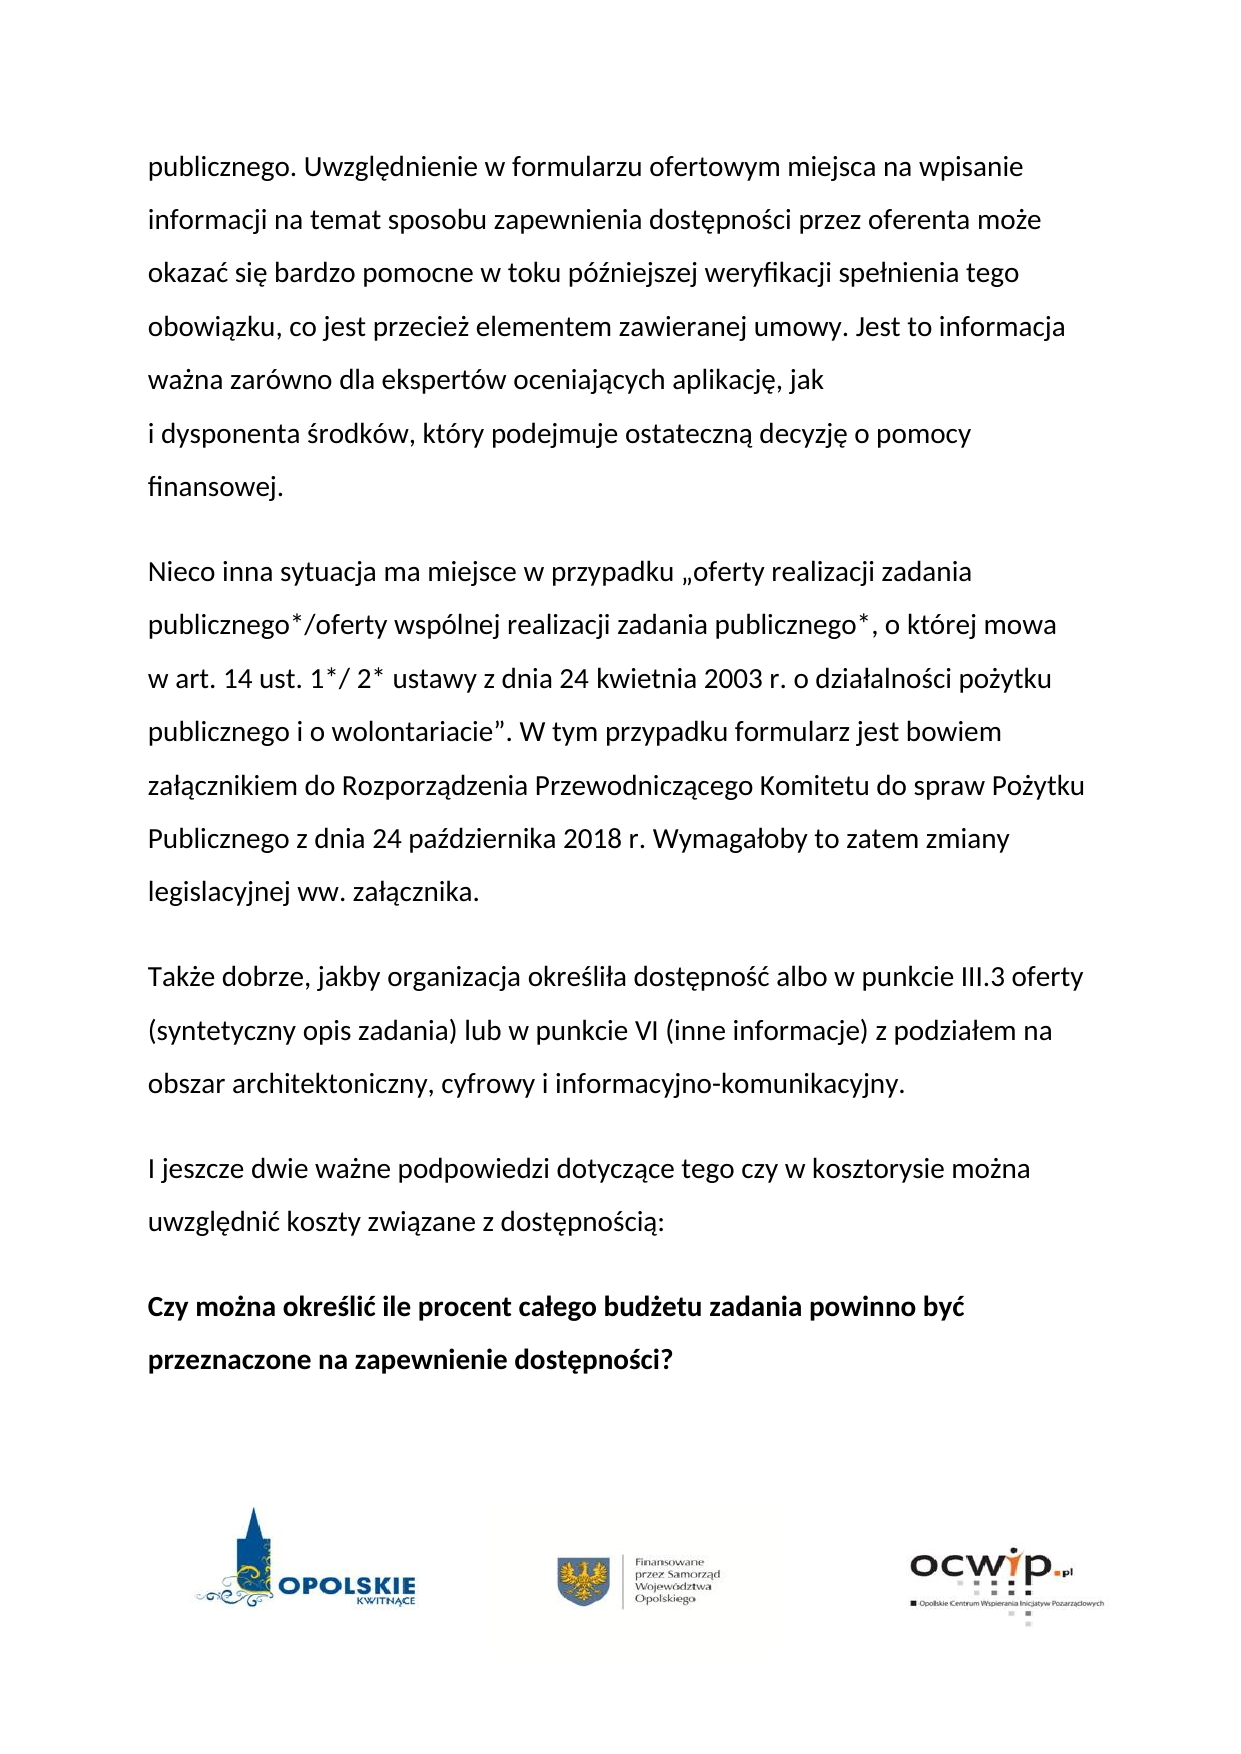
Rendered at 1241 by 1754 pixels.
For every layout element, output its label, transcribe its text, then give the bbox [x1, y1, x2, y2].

text Czy można określić ile procent całego budżetu zadania powinno być przeznaczone na zapewnienie dostępności? [148, 1288, 1093, 1377]
text I jeszcze dwie ważne podpowiedzi dotyczące tego czy w kosztorysie można uwzględnić koszty związane z dostępnością: [148, 1150, 1093, 1239]
text Nieco inna sytuacja ma miejsce w przypadku „oferty realizacji zadania publicznego*/oferty wspólnej realizacji zadania publicznego*, o której mowa w art. 14 ust. 1*/ 2* ustawy z dnia 24 kwietnia 2003 r. o działalności pożytku publicznego i o wolontariacie”. W tym przypadku formularz jest bowiem załącznikiem do Rozporządzenia Przewodniczącego Komitetu do spraw Pożytku Publicznego z dnia 24 października 2018 r. Wymagałoby to zatem zmiany legislacyjnej ww. załącznika. [148, 553, 1093, 909]
picture [147, 1474, 1145, 1653]
text Także dobrze, jakby organizacja określiła dostępność albo w punkcie III.3 oferty (syntetyczny opis zadania) lub w punkcie VI (inne informacje) z podziałem na obszar architektoniczny, cyfrowy i informacyjno-komunikacyjny. [148, 958, 1093, 1101]
